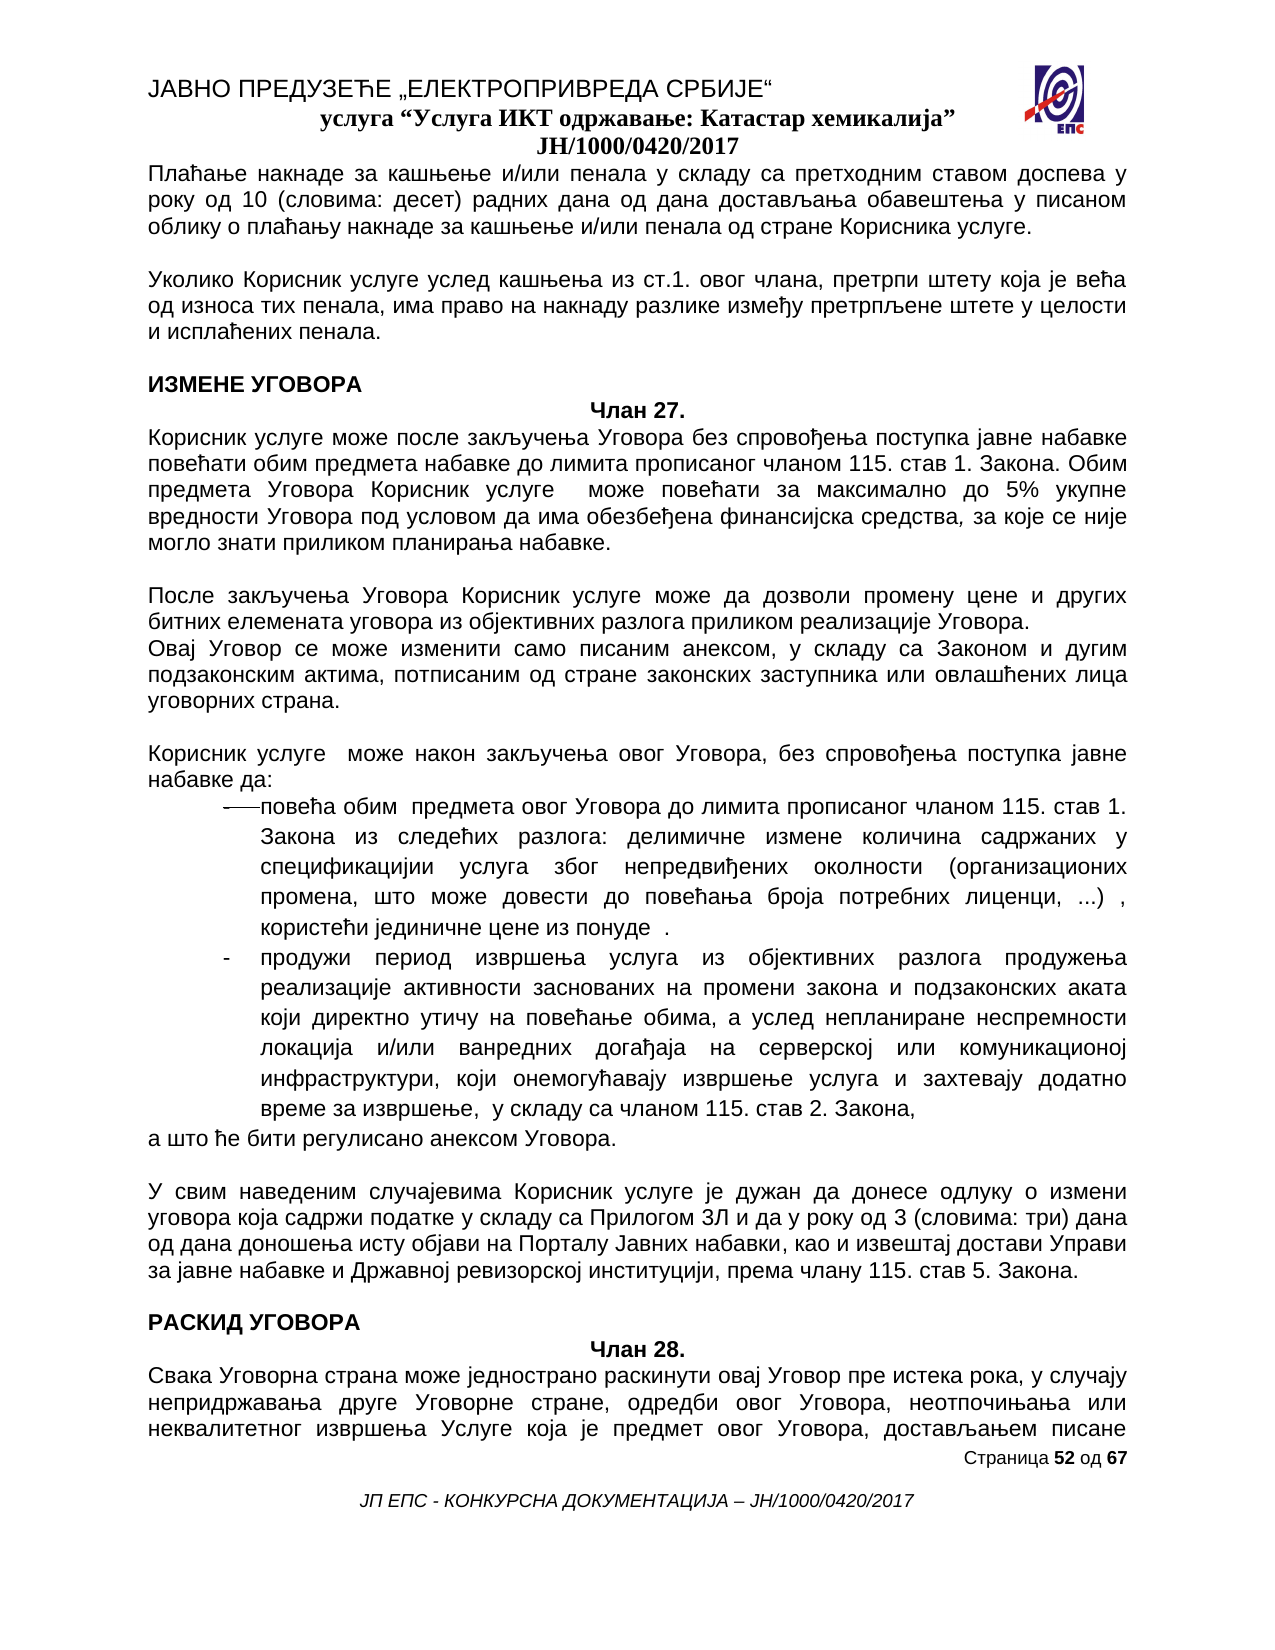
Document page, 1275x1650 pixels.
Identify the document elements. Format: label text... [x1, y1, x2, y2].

text Уколико Корисник услуге услед кашњења из ст.1. овог члана, претрпи штету која је већа од износа тих пенала, има право на накнаду разлике између претрпљене штете у целости и исплаћених пенала. [148, 266, 1127, 344]
text Плаћање накнаде за кашњење и/или пенала у складу са претходним ставом доспева у року од 10 (словима: десет) радних дана од дана достављања обавештења у писаном облику о плаћању накнаде за кашњење и/или пенала од стране Корисника услуге. [148, 160, 1127, 239]
text а што ће бити регулисано анексом Уговора. [148, 1125, 1127, 1151]
text Корисник услуге може након закључења овог Уговора, без спровођења поступка јавне набавке да: [148, 740, 1127, 793]
list продужи период извршења услуга из објективних разлога продужења реализације активности заснованих на промени закона и подзаконских аката који директно утичу на повећање обима, а услед непланиране неспремности локација и/или ванредних догађаја на серверској или комуникационој инфраструктури, који онемогућавају извршење услуга и захтевају додатно време за извршење, у складу са чланом 115. став 2. Закона, [223, 944, 1127, 1121]
text Корисник услуге може после закључења Уговора без спровођења поступка јавне набавке повећати обим предмета набавке до лимита прописаног чланом 115. став 1. Закона. Обим предмета Уговора Корисник услуге може повећати за максимално до 5% укупне вредности Уговора под условом да има обезбеђена финансијска средства, за које се није могло знати приликом планирања набавке. [148, 424, 1127, 555]
text Члан 28. [148, 1336, 1127, 1362]
text РАСКИД УГОВОРА [148, 1309, 1127, 1336]
text У свим наведеним случајевима Корисник услуге је дужан да донесе одлуку о измени уговора која садржи податке у складу са Прилогом 3Л и да у року од 3 (словима: три) дана од дана доношења исту објави на Порталу Јавних набавки, као и извештај достави Управи за јавне набавке и Државној ревизорској институцији, према члану 115. став 5. Закона. [148, 1178, 1127, 1283]
text Овај Уговор се може изменити само писаним анексом, у складу са Законом и дугим подзаконским актима, потписаним од стране законских заступника или овлашћених лица уговорних страна. [148, 634, 1127, 713]
text Члан 27. [148, 397, 1127, 424]
text После закључења Уговора Корисник услуге може да дозволи промену цене и других битних елемената уговора из објективних разлога приликом реализације Уговора. [148, 582, 1127, 634]
picture [1017, 61, 1092, 141]
list повећа обим предмета овог Уговора до лимита прописаног чланом 115. став 1. Закона из следећих разлога: делимичне измене количина садржаних у спецификацијии услуга због непредвиђених околности (организационих промена, што може довести до повећања броја потребних лиценци, ...) , користећи јединичне цене из понуде . [223, 793, 1127, 940]
text ИЗМЕНЕ УГОВОРА [148, 371, 1127, 397]
